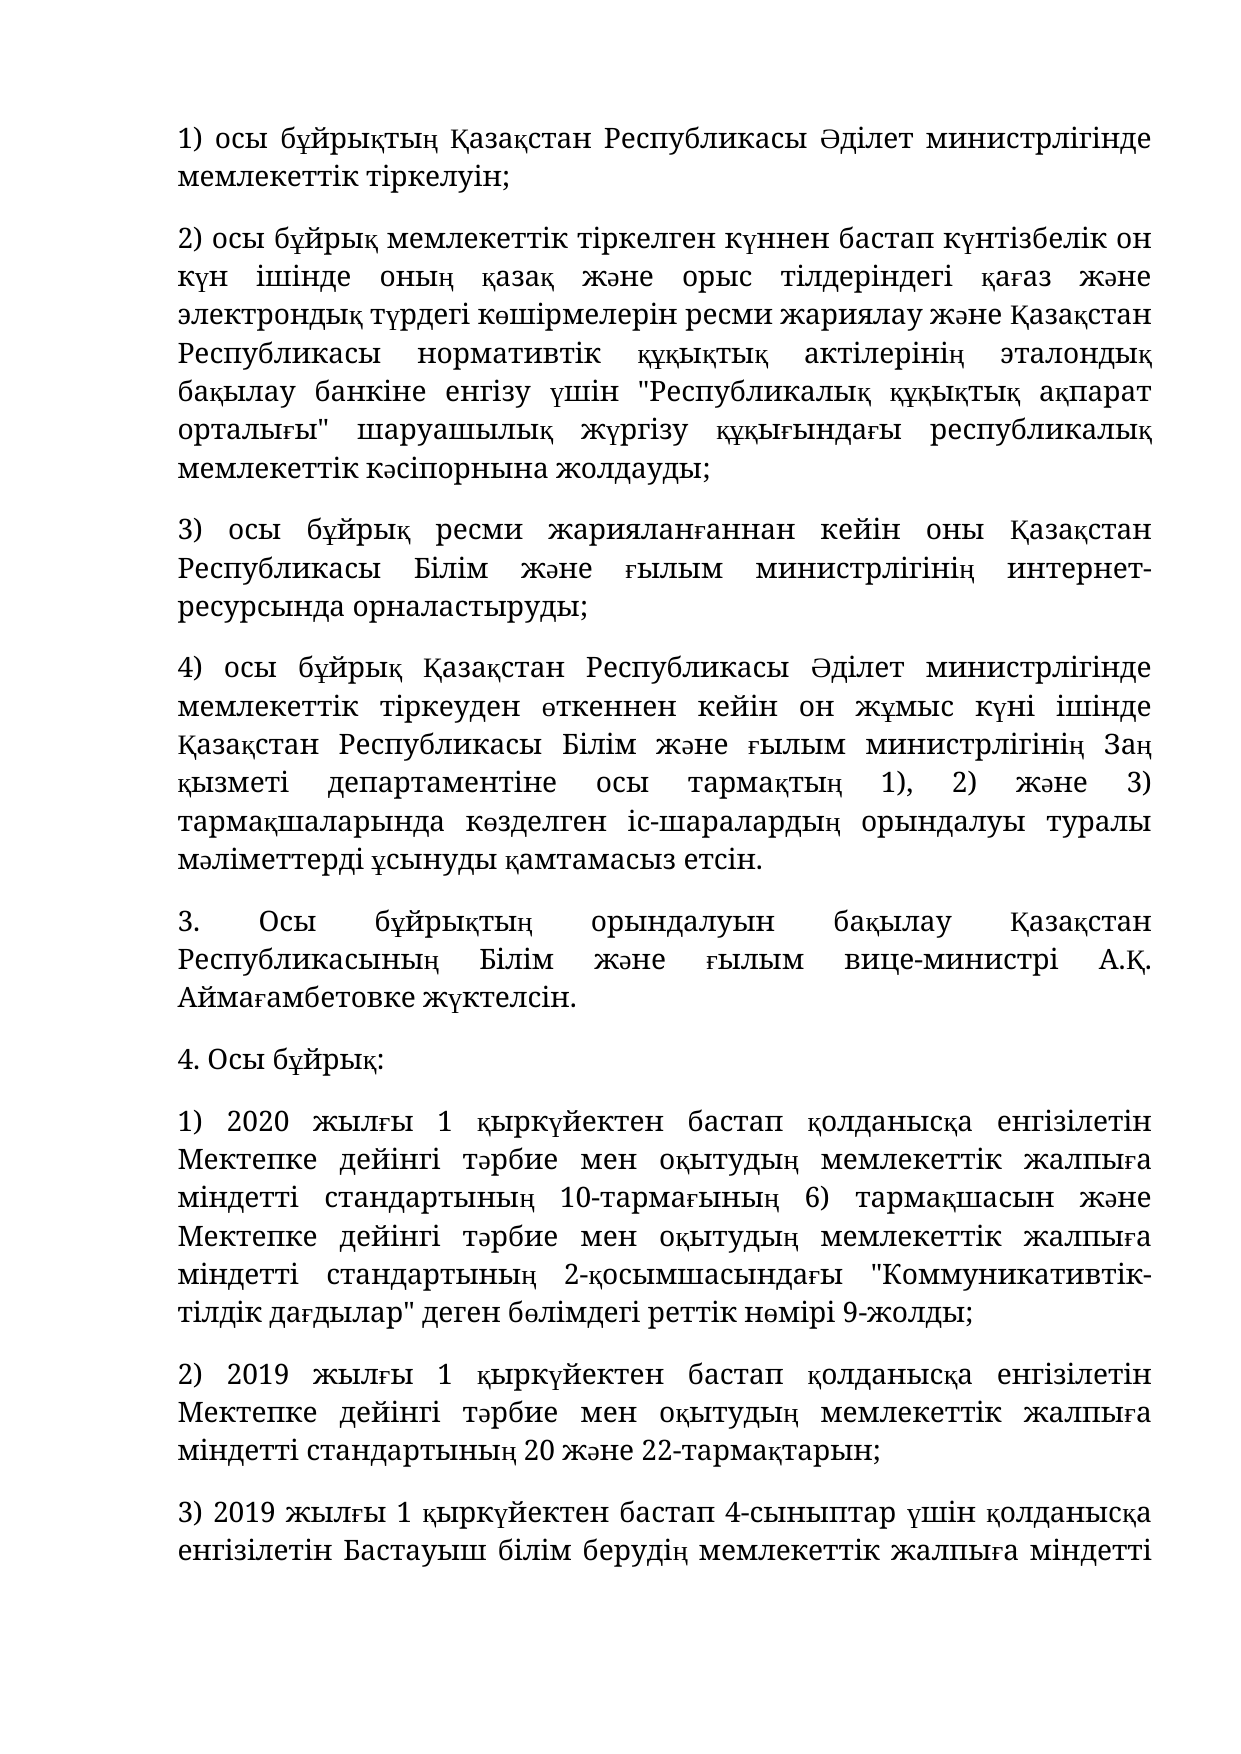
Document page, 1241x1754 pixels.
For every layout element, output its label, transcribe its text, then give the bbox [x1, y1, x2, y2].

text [177, 1492, 1152, 1569]
text 1) осы бұйрықтың Қазақстан Республикасы Әділет министрлігінде мемлекеттік тіркелуін; [177, 118, 1152, 195]
text 2) 2019 жылғы 1 қыркүйектен бастап қолданысқа енгізілетін Мектепке дейінгі тәрбие мен оқытудың мемлекеттік жалпыға міндетті стандартының 20 және 22-тармақтарын; [177, 1354, 1152, 1469]
text 1) 2020 жылғы 1 қыркүйектен бастап қолданысқа енгізілетін Мектепке дейінгі тәрбие мен оқытудың мемлекеттік жалпыға міндетті стандартының 10-тармағының 6) тармақшасын және Мектепке дейінгі тәрбие мен оқытудың мемлекеттік жалпыға міндетті стандартының 2-қосымшасындағы "Коммуникативтік-тілдік дағдылар" деген бөлімдегі реттік нөмірі 9-жолды; [177, 1101, 1152, 1331]
text 3) осы бұйрық ресми жарияланғаннан кейін оны Қазақстан Республикасы Білім және ғылым министрлігінің интернет-ресурсында орналастыруды; [177, 509, 1152, 624]
text 4) осы бұйрық Қазақстан Республикасы Әділет министрлігінде мемлекеттік тіркеуден өткеннен кейін он жұмыс күні ішінде Қазақстан Республикасы Білім және ғылым министрлігінің Заң қызметі департаментіне осы тармақтың 1), 2) және 3) тармақшаларында көзделген іс-шаралардың орындалуы туралы мәліметтерді ұсынуды қамтамасыз етсін. [177, 648, 1152, 878]
text 4. Осы бұйрық: [177, 1039, 1152, 1078]
text 2) осы бұйрық мемлекеттік тіркелген күннен бастап күнтізбелік он күн ішінде оның қазақ және орыс тілдеріндегі қағаз және электрондық түрдегі көшірмелерін ресми жариялау және Қазақстан Республикасы нормативтік құқықтық актілерінің эталондық бақылау банкіне енгізу үшін "Республикалық құқықтық ақпарат орталығы" шаруашылық жүргізу құқығындағы республикалық мемлекеттік кәсіпорнына жолдауды; [177, 218, 1152, 486]
text 3. Осы бұйрықтың орындалуын бақылау Қазақстан Республикасының Білім және ғылым вице-министрі А.Қ. Аймағамбетовке жүктелсін. [177, 901, 1152, 1016]
